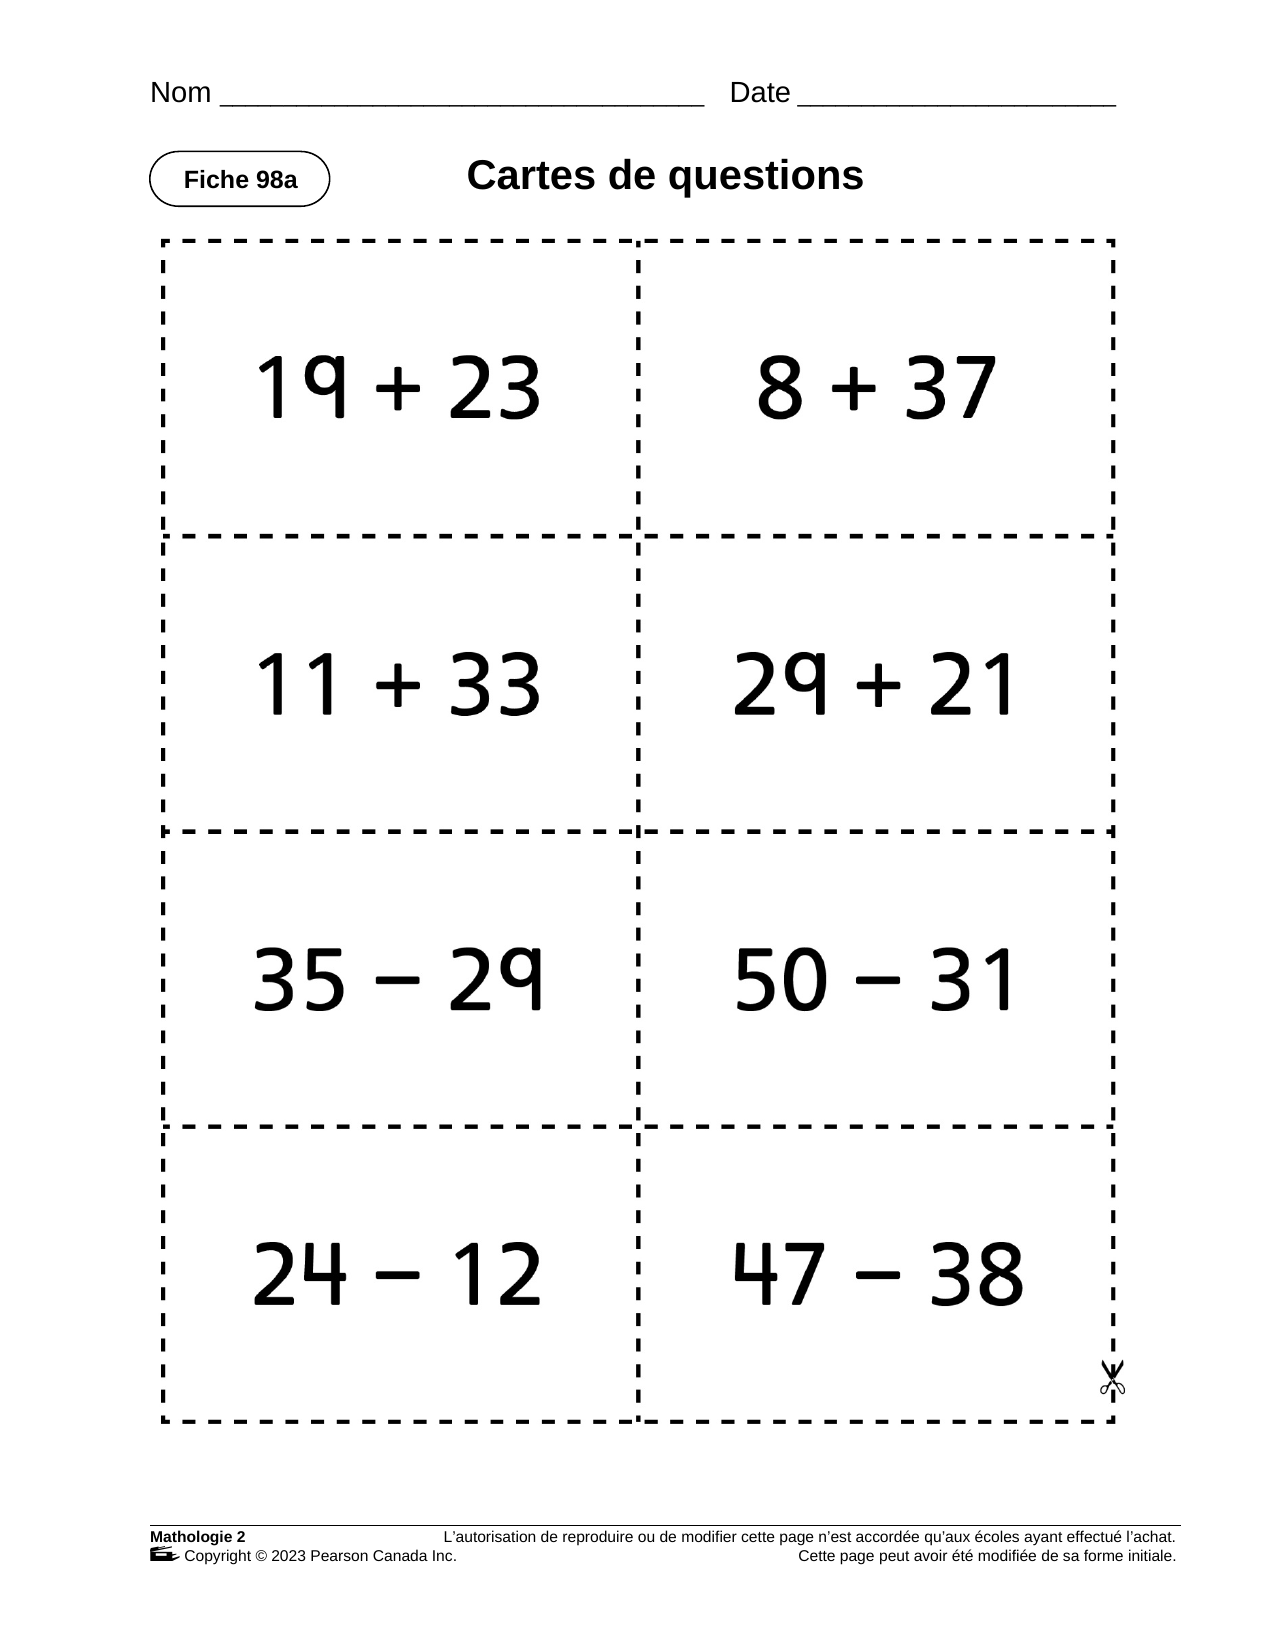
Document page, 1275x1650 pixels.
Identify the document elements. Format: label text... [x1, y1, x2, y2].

picture [150, 1546, 180, 1561]
picture [150, 221, 1125, 1441]
text Cartes de questions [306, 150, 1181, 198]
